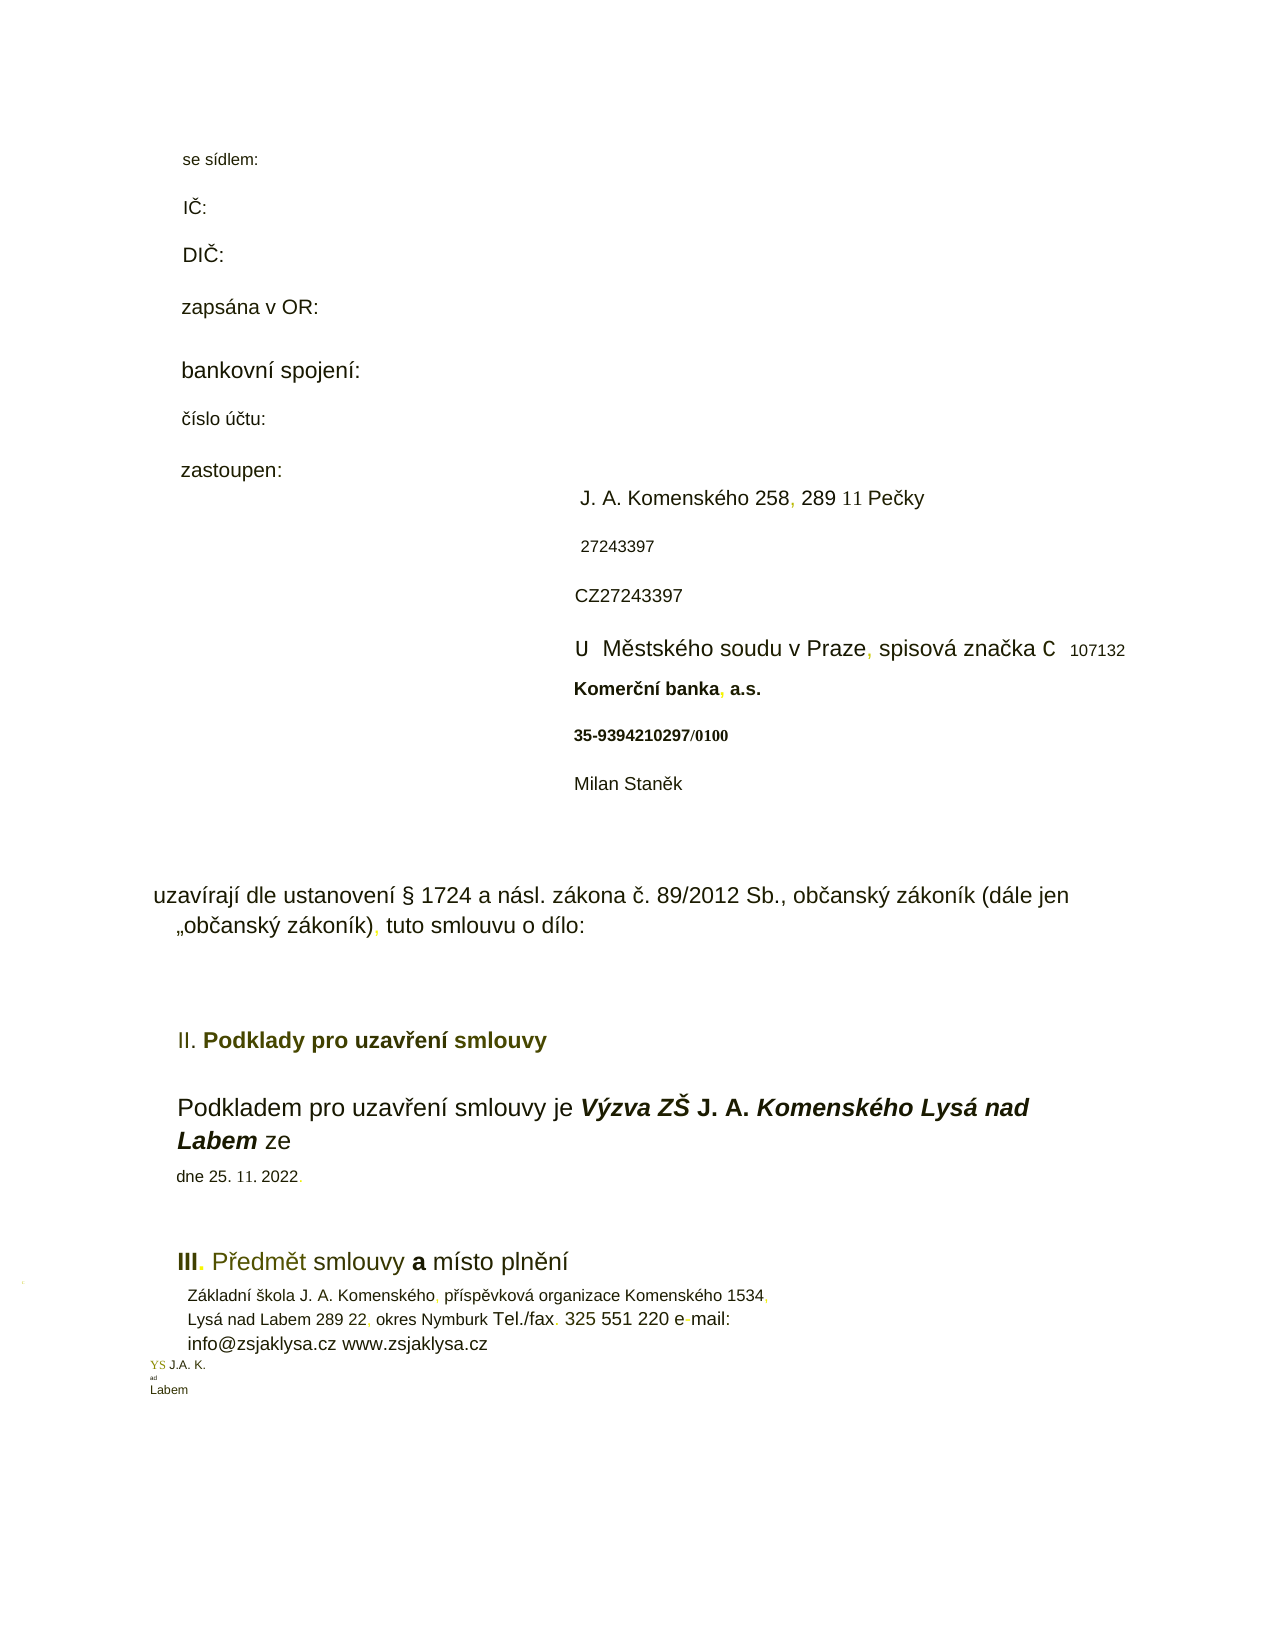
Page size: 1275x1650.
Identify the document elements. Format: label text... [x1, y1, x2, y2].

text CZ27243397 [574, 585, 742, 606]
text DIČ: [182, 243, 261, 267]
text Podkladem pro uzavření smlouvy je Výzva ZŠ J. A. Komenského Lysá nad Labem ze [177, 1093, 1102, 1155]
text 35-9394210297/0100 [573, 726, 825, 745]
text IČ: [183, 196, 246, 218]
text III. Předmět smlouvy a místo plnění [177, 1247, 624, 1276]
text Komerční banka, a.s. [573, 677, 835, 699]
text Milan Staněk [574, 773, 741, 794]
text číslo účtu: [181, 407, 317, 429]
text zastoupen: [180, 458, 327, 482]
text J. A. Komenského 258, 289 11 Pečky [580, 486, 998, 510]
text U Městského soudu v Praze, spisová značka C 107132 [575, 635, 1126, 663]
text Labem [150, 1382, 1125, 1397]
text zapsána v OR: [181, 295, 367, 319]
text Základní škola J. A. Komenského, příspěvková organizace Komenského 1534, Lysá nad Labem 289 22, okres Nymburk Tel./fax. 325 551 220 e-mail: info@zsjaklysa.cz www.zsjaklysa.cz [187, 1286, 791, 1354]
text II. Podklady pro uzavření smlouvy [177, 1027, 607, 1053]
text uzavírají dle ustanovení § 1724 a násl. zákona č. 89/2012 Sb., občanský zákoník (dále jen „občanský zákoník), tuto smlouvu o dílo: [153, 882, 1096, 938]
text 27243397 [580, 537, 717, 556]
text bankovní spojení: [181, 357, 394, 383]
text se sídlem: [182, 150, 321, 169]
text YS J.A. K. [150, 1358, 1125, 1372]
text dne 25. 11. 2022. [176, 1167, 396, 1186]
